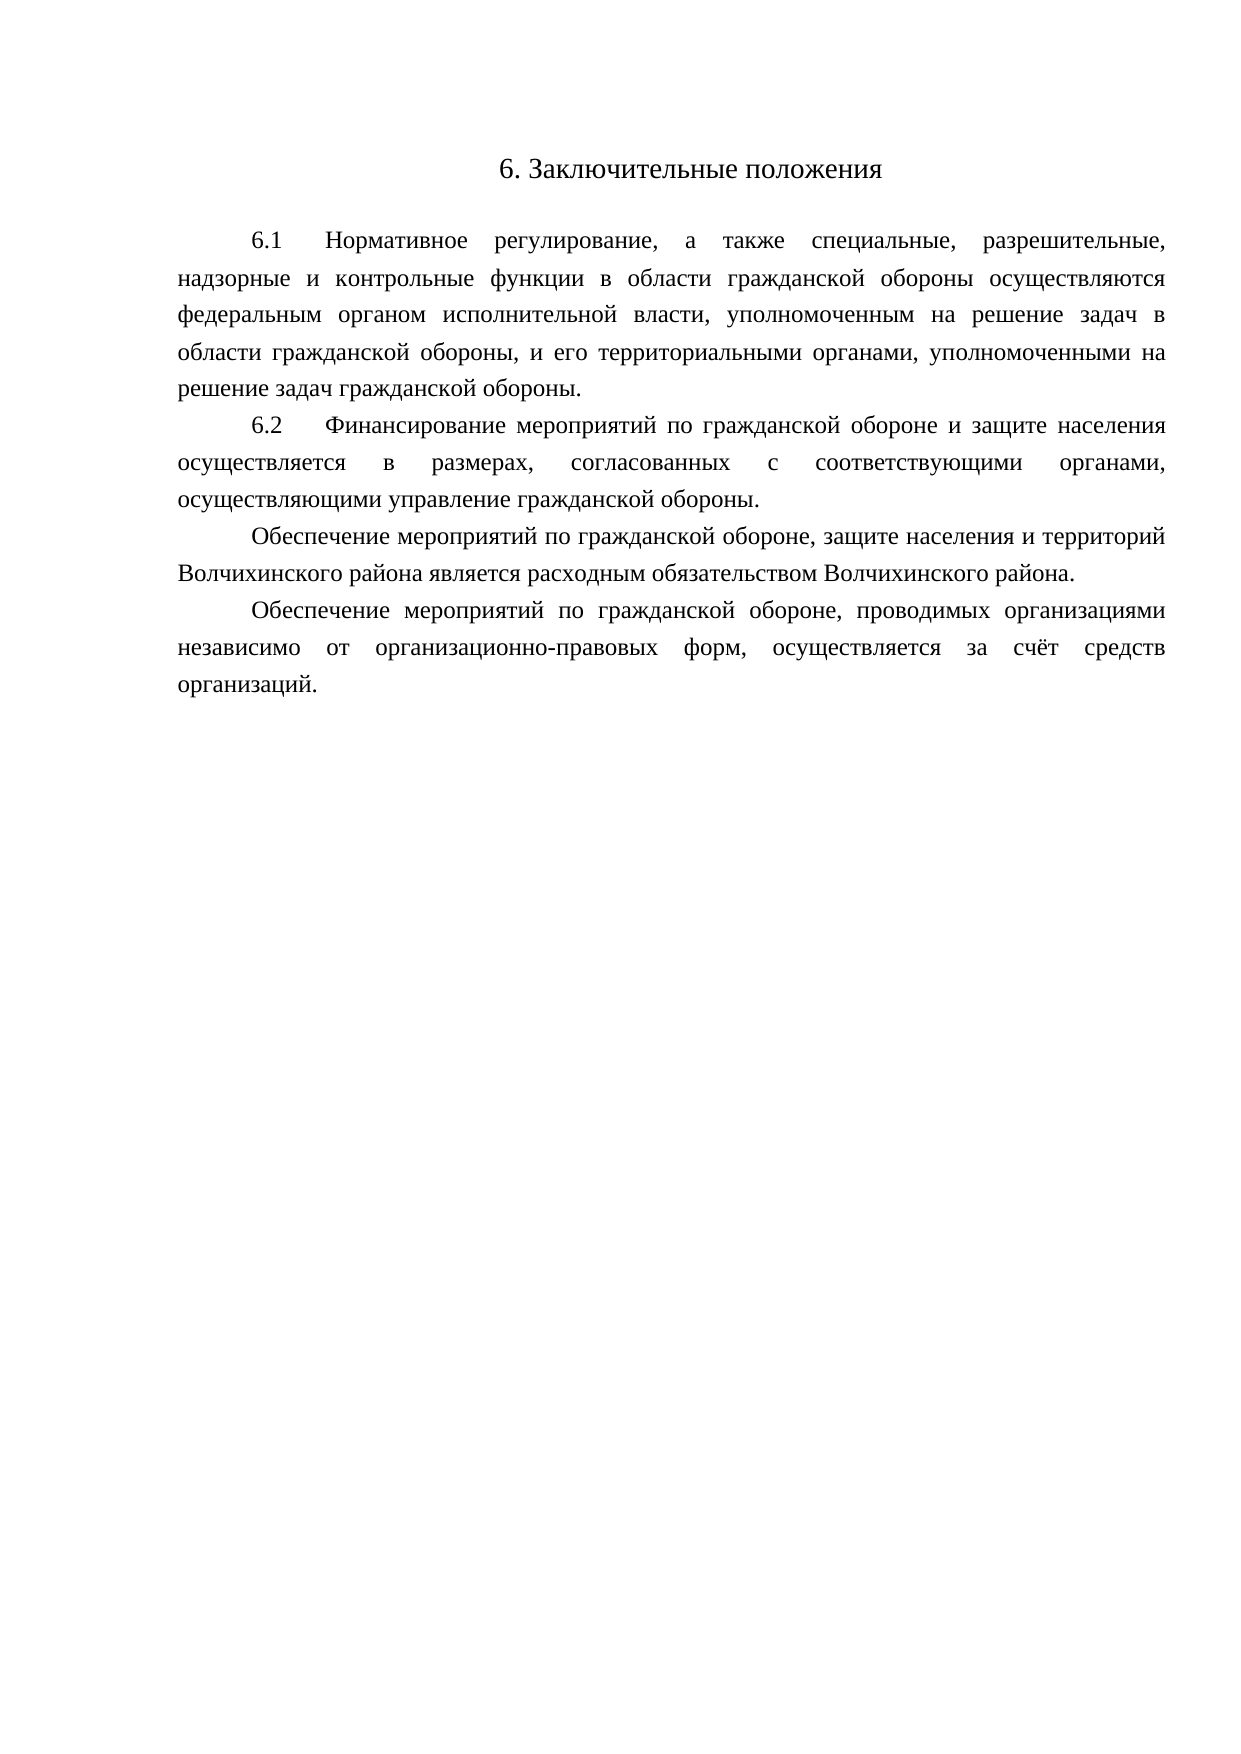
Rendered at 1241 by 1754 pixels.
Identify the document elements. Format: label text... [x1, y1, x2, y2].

list Нормативное регулирование, а также специальные, разрешительные, надзорные и контрольные функции в области гражданской обороны осуществляются федеральным органом исполнительной власти, уполномоченным на решение задач в области гражданской обороны, и его территориальными органами, уполномоченными на решение задач гражданской обороны. [177, 219, 1167, 404]
text Обеспечение мероприятий по гражданской обороне, проводимых организациями независимо от организационно-правовых форм, осуществляется за счёт средств организаций. [177, 589, 1167, 700]
text 6. Заключительные положения [215, 155, 1167, 184]
text Обеспечение мероприятий по гражданской обороне, защите населения и территорий Волчихинского района является расходным обязательством Волчихинского района. [177, 515, 1167, 589]
list Финансирование мероприятий по гражданской обороне и защите населения осуществляется в размерах, согласованных с соответствующими органами, осуществляющими управление гражданской обороны. [177, 404, 1167, 515]
